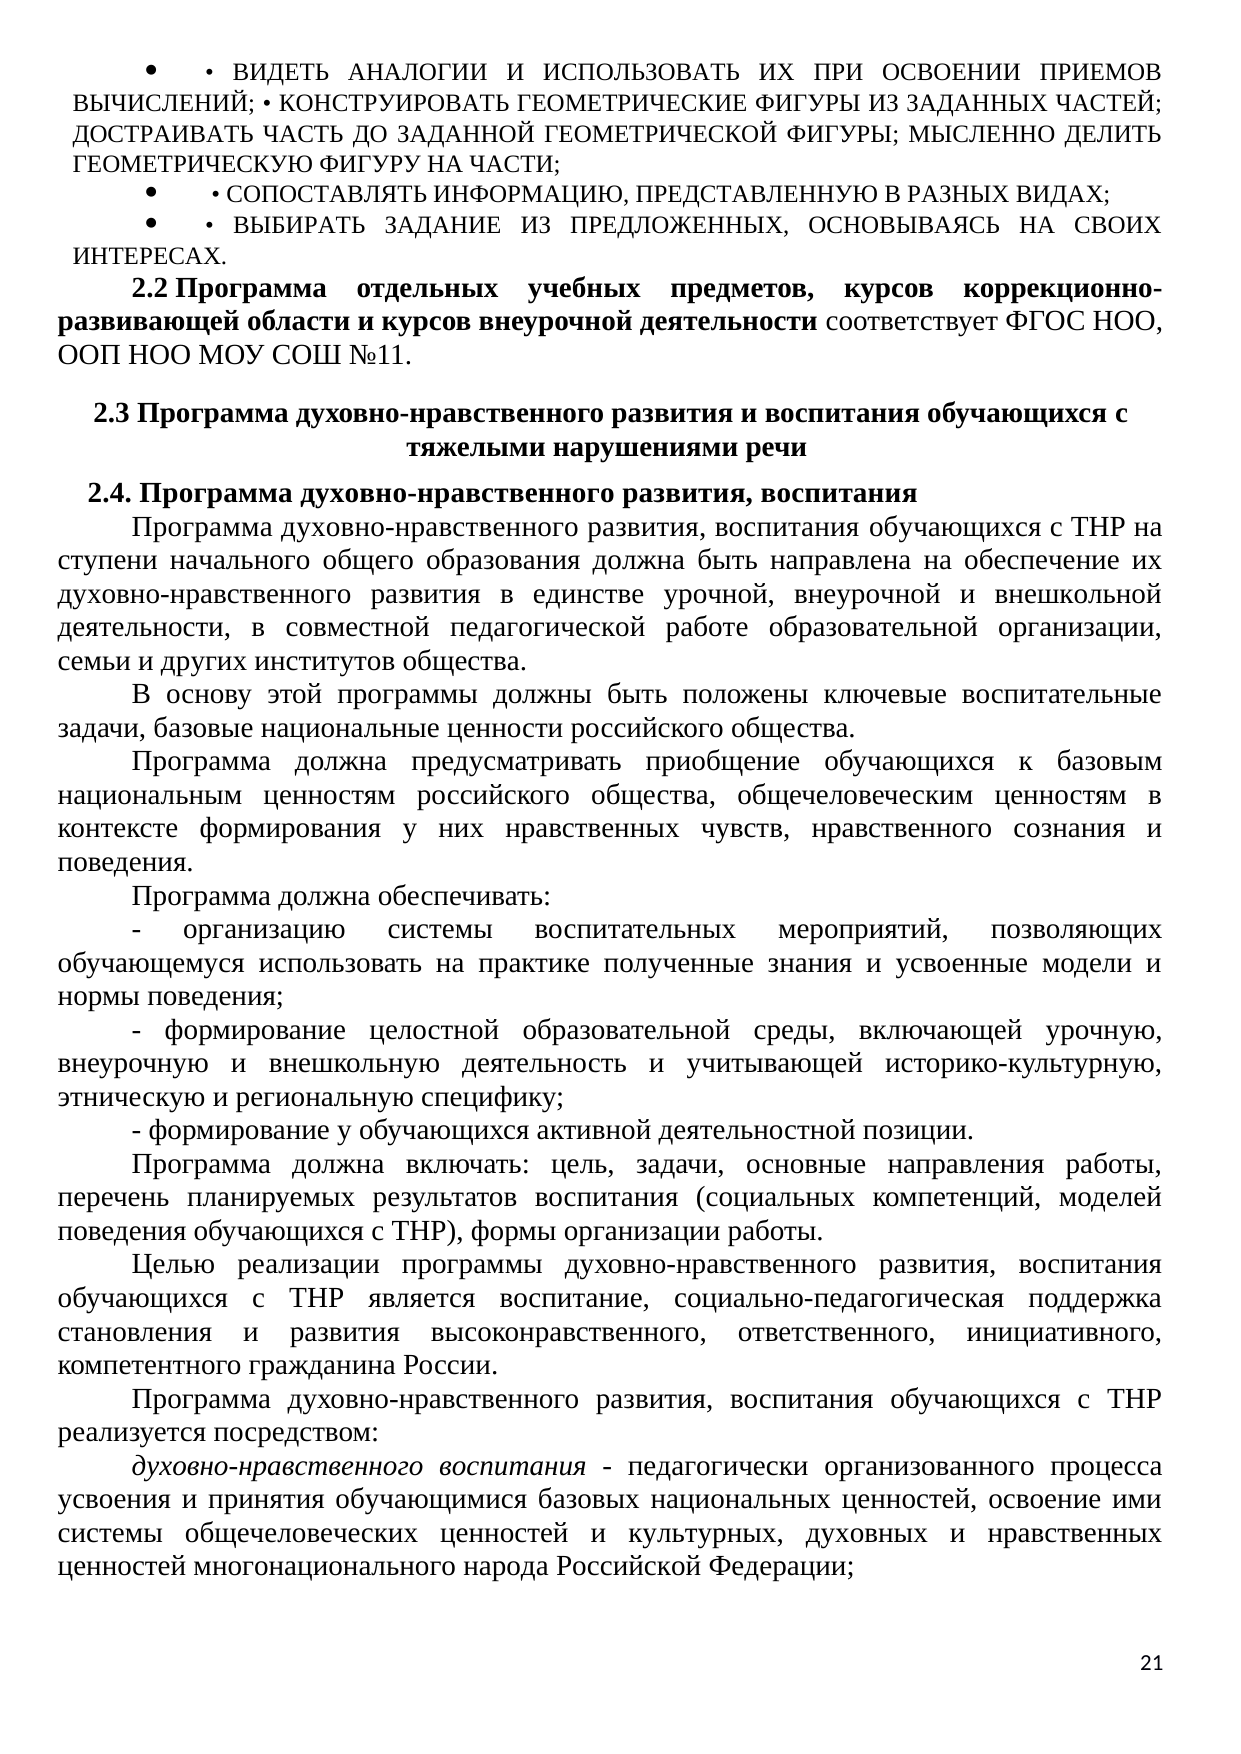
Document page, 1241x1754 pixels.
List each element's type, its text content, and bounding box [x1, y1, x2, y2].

text Программа духовно-нравственного развития, воспитания обучающихся с ТНР реализуется посредством: [57, 1381, 1163, 1448]
list • видеть аналогии и использовать их при освоении приемов вычислений; • конструировать геометрические фигуры из заданных частей; достраивать часть до заданной геометрической фигуры; мысленно делить геометрическую фигуру на части; [72, 56, 1163, 178]
text духовно-нравственного воспитания - педагогически организованного процесса усвоения и принятия обучающимися базовых национальных ценностей, освоение ими системы общечеловеческих ценностей и культурных, духовных и нравственных ценностей многонационального народа Российской Федерации; [57, 1448, 1163, 1582]
list • сопоставлять информацию, представленную в разных видах; [72, 178, 1163, 209]
text Программа должна обеспечивать: [57, 878, 1163, 911]
text Программа духовно-нравственного развития, воспитания обучающихся с ТНР на ступени начального общего образования должна быть направлена на обеспечение их духовно-нравственного развития в единстве урочной, внеурочной и внешкольной деятельности, в совместной педагогической работе образовательной организации, семьи и других институтов общества. [57, 509, 1163, 676]
text Программа должна включать: цель, задачи, основные направления работы, перечень планируемых результатов воспитания (социальных компетенций, моделей поведения обучающихся с ТНР), формы организации работы. [57, 1146, 1163, 1247]
text - формирование целостной образовательной среды, включающей урочную, внеурочную и внешкольную деятельность и учитывающей историко-культурную, этническую и региональную специфику; [57, 1012, 1163, 1112]
text Целью реализации программы духовно-нравственного развития, воспитания обучающихся с ТНР является воспитание, социально-педагогическая поддержка становления и развития высоконравственного, ответственного, инициативного, компетентного гражданина России. [57, 1247, 1163, 1381]
text В основу этой программы должны быть положены ключевые воспитательные задачи, базовые национальные ценности российского общества. [57, 676, 1163, 743]
text - организацию системы воспитательных мероприятий, позволяющих обучающемуся использовать на практике полученные знания и усвоенные модели и нормы поведения; [57, 911, 1163, 1012]
text 2.2 Программа отдельных учебных предметов, курсов коррекционно-развивающей области и курсов внеурочной деятельности соответствует ФГОС НОО, ООП НОО МОУ СОШ №11. [57, 270, 1163, 371]
text 2.4. Программа духовно-нравственного развития, воспитания [57, 475, 1163, 509]
text Программа должна предусматривать приобщение обучающихся к базовым национальным ценностям российского общества, общечеловеческим ценностям в контексте формирования у них нравственных чувств, нравственного сознания и поведения. [57, 743, 1163, 878]
text - формирование у обучающихся активной деятельностной позиции. [57, 1112, 1163, 1146]
text 2.3 Программа духовно-нравственного развития и воспитания обучающихся с тяжелыми нарушениями речи [57, 396, 1163, 463]
list • выбирать задание из предложенных, основываясь на своих интересах. [72, 209, 1163, 270]
